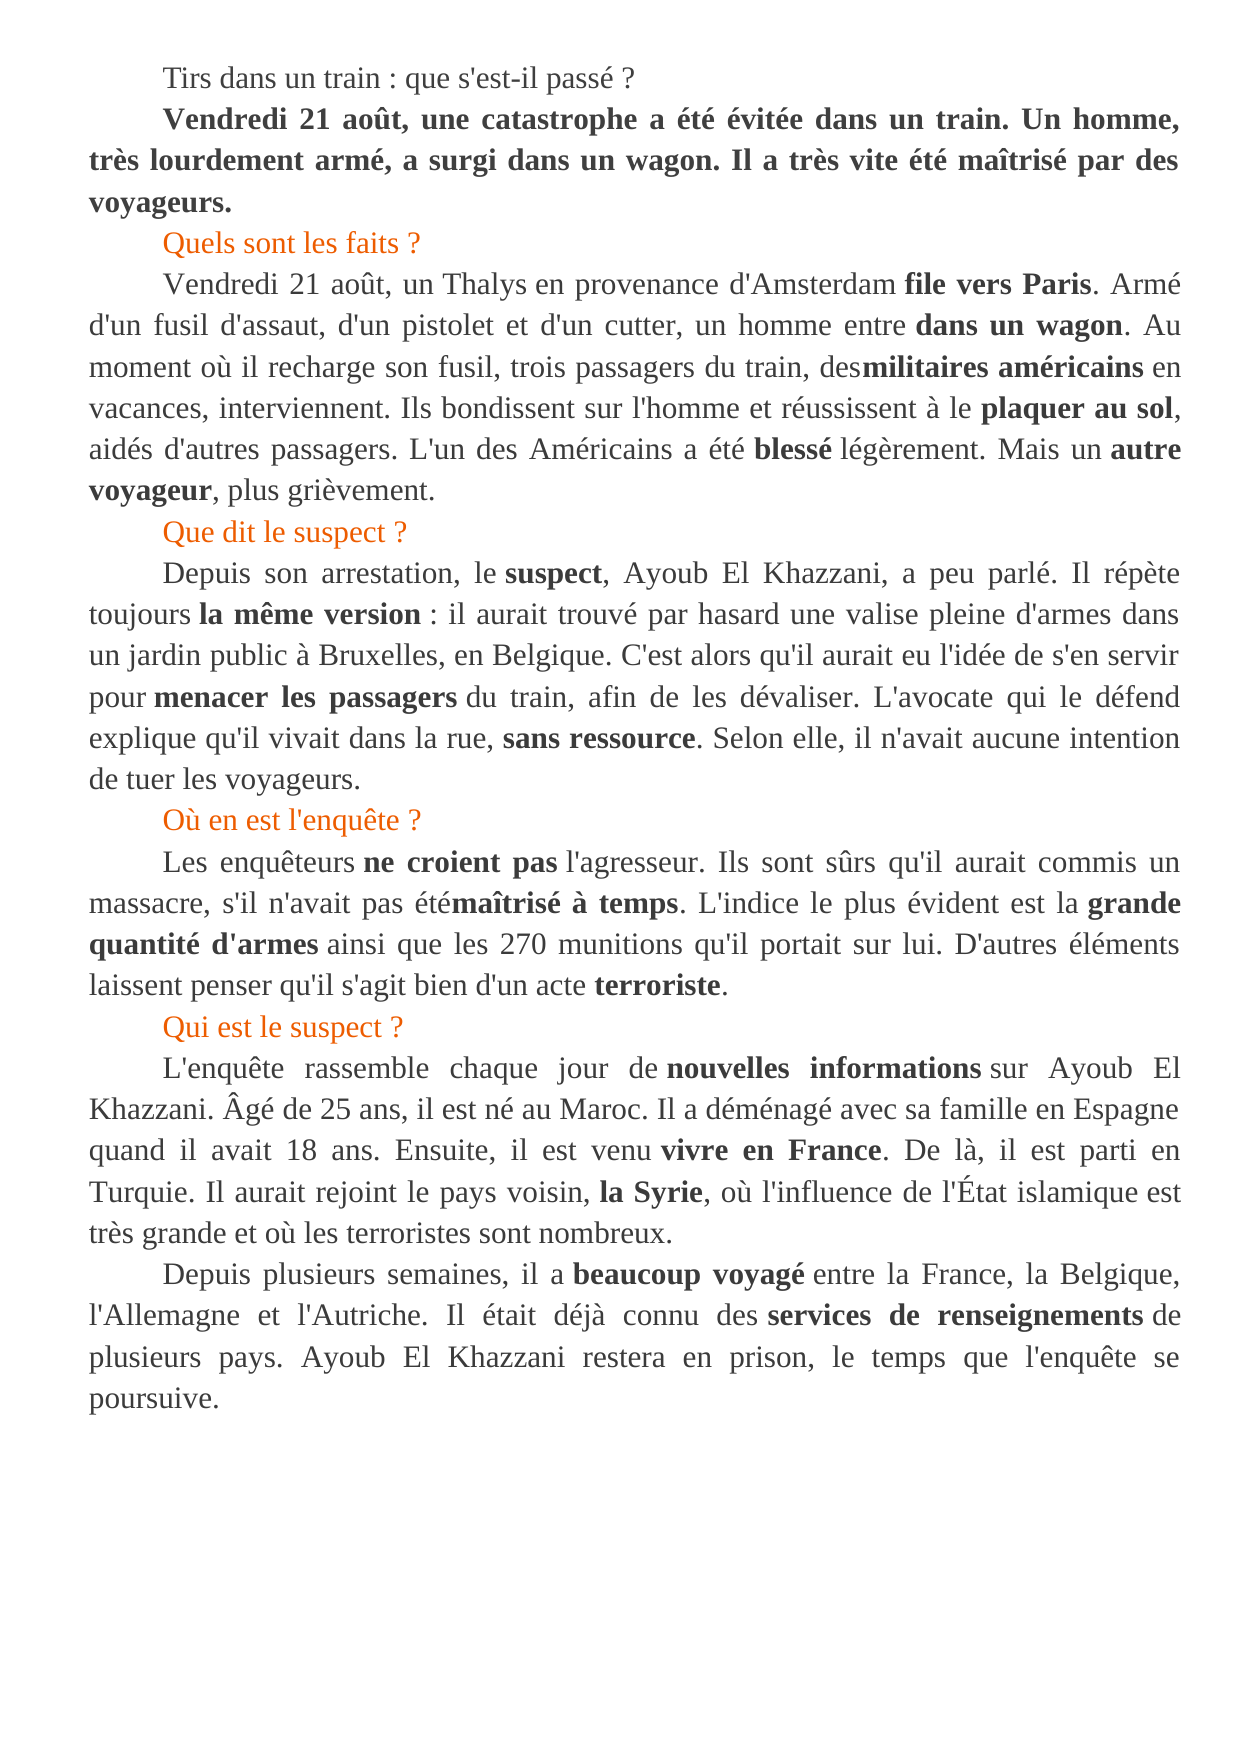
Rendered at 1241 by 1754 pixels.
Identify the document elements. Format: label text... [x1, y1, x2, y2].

text Vendredi 21 août, un Thalys en provenance d'Amsterdam file vers Paris. Armé d'un fusil d'assaut, d'un pistolet et d'un cutter, un homme entre dans un wagon. Au moment où il recharge son fusil, trois passagers du train, desmilitaires américains en vacances, interviennent. Ils bondissent sur l'homme et réussissent à le plaquer au sol, aidés d'autres passagers. L'un des Américains a été blessé légèrement. Mais un autre voyageur, plus grièvement. [89, 265, 1181, 507]
text Vendredi 21 août, une catastrophe a été évitée dans un train. Un homme, très lourdement armé, a surgi dans un wagon. Il a très vite été maîtrisé par des voyageurs. [89, 100, 1181, 219]
text Quels sont les faits ? [89, 224, 1181, 260]
text Les enquêteurs ne croient pas l'agresseur. Ils sont sûrs qu'il aurait commis un massacre, s'il n'avait pas étémaîtrisé à temps. L'indice le plus évident est la grande quantité d'armes ainsi que les 270 munitions qu'il portait sur lui. D'autres éléments laissent penser qu'il s'agit bien d'un acte terroriste. [89, 843, 1181, 1002]
text L'enquête rassemble chaque jour de nouvelles informations sur Ayoub El Khazzani. Âgé de 25 ans, il est né au Maroc. Il a déménagé avec sa famille en Espagne quand il avait 18 ans. Ensuite, il est venu vivre en France. De là, il est parti en Turquie. Il aurait rejoint le pays voisin, la Syrie, où l'influence de l'État islamique est très grande et où les terroristes sont nombreux. [89, 1049, 1181, 1250]
text Tirs dans un train : que s'est-il passé ? [89, 59, 1181, 95]
text Où en est l'enquête ? [89, 802, 1181, 837]
text Qui est le suspect ? [89, 1008, 1181, 1044]
text Que dit le suspect ? [89, 513, 1181, 549]
text Depuis son arrestation, le suspect, Ayoub El Khazzani, a peu parlé. Il répète toujours la même version : il aurait trouvé par hasard une valise pleine d'armes dans un jardin public à Bruxelles, en Belgique. C'est alors qu'il aurait eu l'idée de s'en servir pour menacer les passagers du train, afin de les dévaliser. L'avocate qui le défend explique qu'il vivait dans la rue, sans ressource. Selon elle, il n'avait aucune intention de tuer les voyageurs. [89, 554, 1181, 796]
text Depuis plusieurs semaines, il a beaucoup voyagé entre la France, la Belgique, l'Allemagne et l'Autriche. Il était déjà connu des services de renseignements de plusieurs pays. Ayoub El Khazzani restera en prison, le temps que l'enquête se poursuive. [89, 1255, 1181, 1415]
